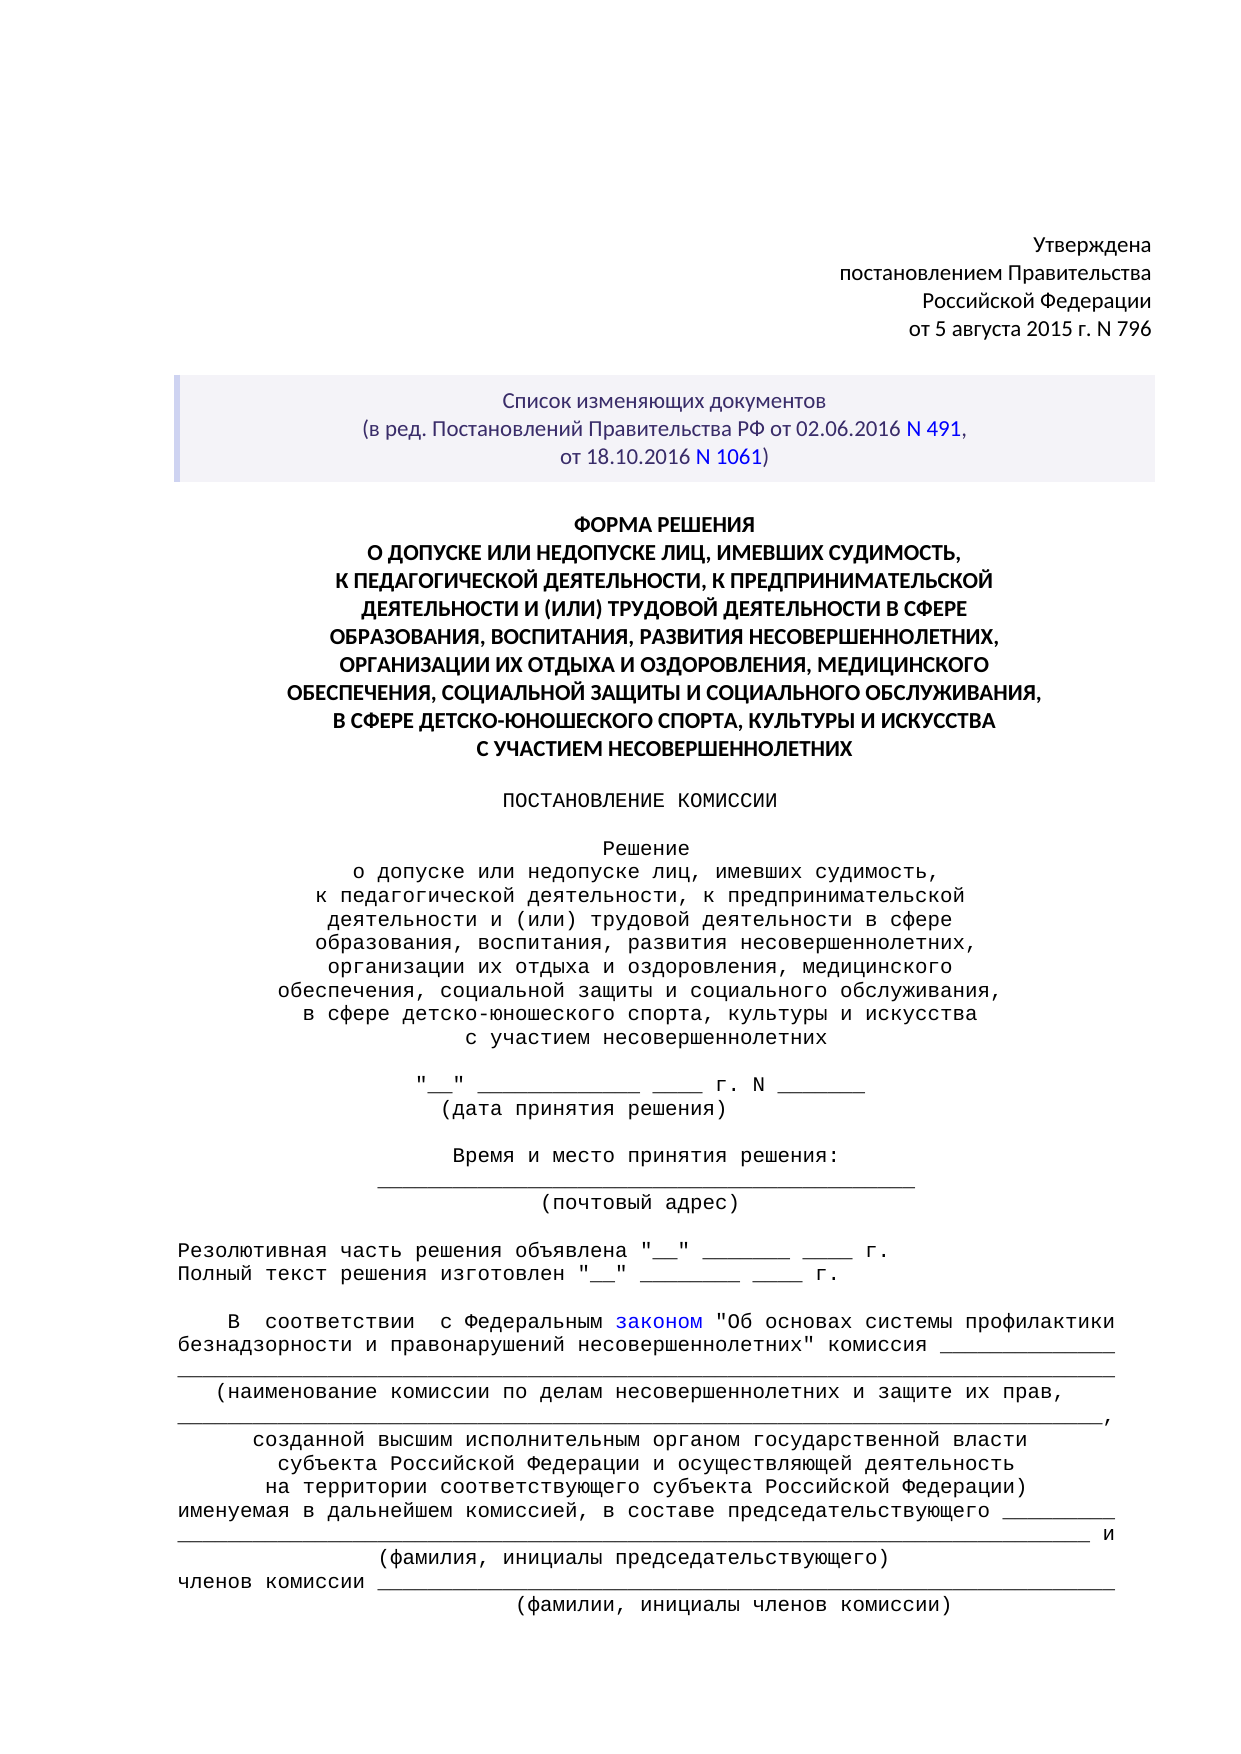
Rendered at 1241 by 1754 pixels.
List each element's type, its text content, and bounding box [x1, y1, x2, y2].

text "__" _____________ ____ г. N _______ [177, 1074, 1152, 1098]
text к педагогической деятельности, к предпринимательской [177, 885, 1152, 909]
title ОБРАЗОВАНИЯ, ВОСПИТАНИЯ, РАЗВИТИЯ НЕСОВЕРШЕННОЛЕТНИХ, [177, 622, 1152, 650]
text (наименование комиссии по делам несовершеннолетних и защите их прав, [177, 1382, 1152, 1405]
text постановлением Правительства [177, 258, 1152, 286]
text Утверждена [177, 230, 1152, 258]
text деятельности и (или) трудовой деятельности в сфере [177, 909, 1152, 932]
text ПОСТАНОВЛЕНИЕ КОМИССИИ [177, 790, 1152, 814]
text с участием несовершеннолетних [177, 1027, 1152, 1051]
text ___________________________________________ [177, 1169, 1152, 1192]
text ___________________________________________________________________________ [177, 1358, 1152, 1382]
text обеспечения, социальной защиты и социального обслуживания, [177, 979, 1152, 1003]
text Время и место принятия решения: [177, 1145, 1152, 1169]
text В соответствии с Федеральным законом "Об основах системы профилактики [177, 1311, 1152, 1334]
text созданной высшим исполнительным органом государственной власти [177, 1429, 1152, 1452]
text от 5 августа 2015 г. N 796 [177, 314, 1152, 342]
text именуемая в дальнейшем комиссией, в составе председательствующего _________ [177, 1500, 1152, 1523]
text _________________________________________________________________________ и [177, 1523, 1152, 1547]
text (фамилия, инициалы председательствующего) [177, 1547, 1152, 1571]
text безнадзорности и правонарушений несовершеннолетних" комиссия ______________ [177, 1334, 1152, 1358]
title О ДОПУСКЕ ИЛИ НЕДОПУСКЕ ЛИЦ, ИМЕВШИХ СУДИМОСТЬ, [177, 538, 1152, 566]
title ОРГАНИЗАЦИИ ИХ ОТДЫХА И ОЗДОРОВЛЕНИЯ, МЕДИЦИНСКОГО [177, 650, 1152, 678]
title В СФЕРЕ ДЕТСКО-ЮНОШЕСКОГО СПОРТА, КУЛЬТУРЫ И ИСКУССТВА [177, 706, 1152, 734]
title ДЕЯТЕЛЬНОСТИ И (ИЛИ) ТРУДОВОЙ ДЕЯТЕЛЬНОСТИ В СФЕРЕ [177, 594, 1152, 622]
text образования, воспитания, развития несовершеннолетних, [177, 932, 1152, 956]
text членов комиссии ___________________________________________________________ [177, 1571, 1152, 1594]
text __________________________________________________________________________, [177, 1405, 1152, 1429]
text субъекта Российской Федерации и осуществляющей деятельность [177, 1452, 1152, 1476]
title К ПЕДАГОГИЧЕСКОЙ ДЕЯТЕЛЬНОСТИ, К ПРЕДПРИНИМАТЕЛЬСКОЙ [177, 566, 1152, 594]
title С УЧАСТИЕМ НЕСОВЕРШЕННОЛЕТНИХ [177, 734, 1152, 762]
text в сфере детско-юношеского спорта, культуры и искусства [177, 1003, 1152, 1027]
text о допуске или недопуске лиц, имевших судимость, [177, 861, 1152, 885]
text (фамилии, инициалы членов комиссии) [177, 1594, 1152, 1618]
text (дата принятия решения) [177, 1098, 1152, 1121]
text на территории соответствующего субъекта Российской Федерации) [177, 1476, 1152, 1500]
title ФОРМА РЕШЕНИЯ [177, 510, 1152, 538]
text Российской Федерации [177, 286, 1152, 314]
text Решение [177, 838, 1152, 861]
text организации их отдыха и оздоровления, медицинского [177, 956, 1152, 979]
text (почтовый адрес) [177, 1192, 1152, 1216]
table_header Список изменяющих документов (в ред. Постановлений Правительства РФ от 02.06.2016 N 491, от 18.10.2016 N 1061) [180, 375, 1149, 482]
text Резолютивная часть решения объявлена "__" _______ ____ г. [177, 1240, 1152, 1263]
title ОБЕСПЕЧЕНИЯ, СОЦИАЛЬНОЙ ЗАЩИТЫ И СОЦИАЛЬНОГО ОБСЛУЖИВАНИЯ, [177, 678, 1152, 706]
text Полный текст решения изготовлен "__" ________ ____ г. [177, 1263, 1152, 1287]
